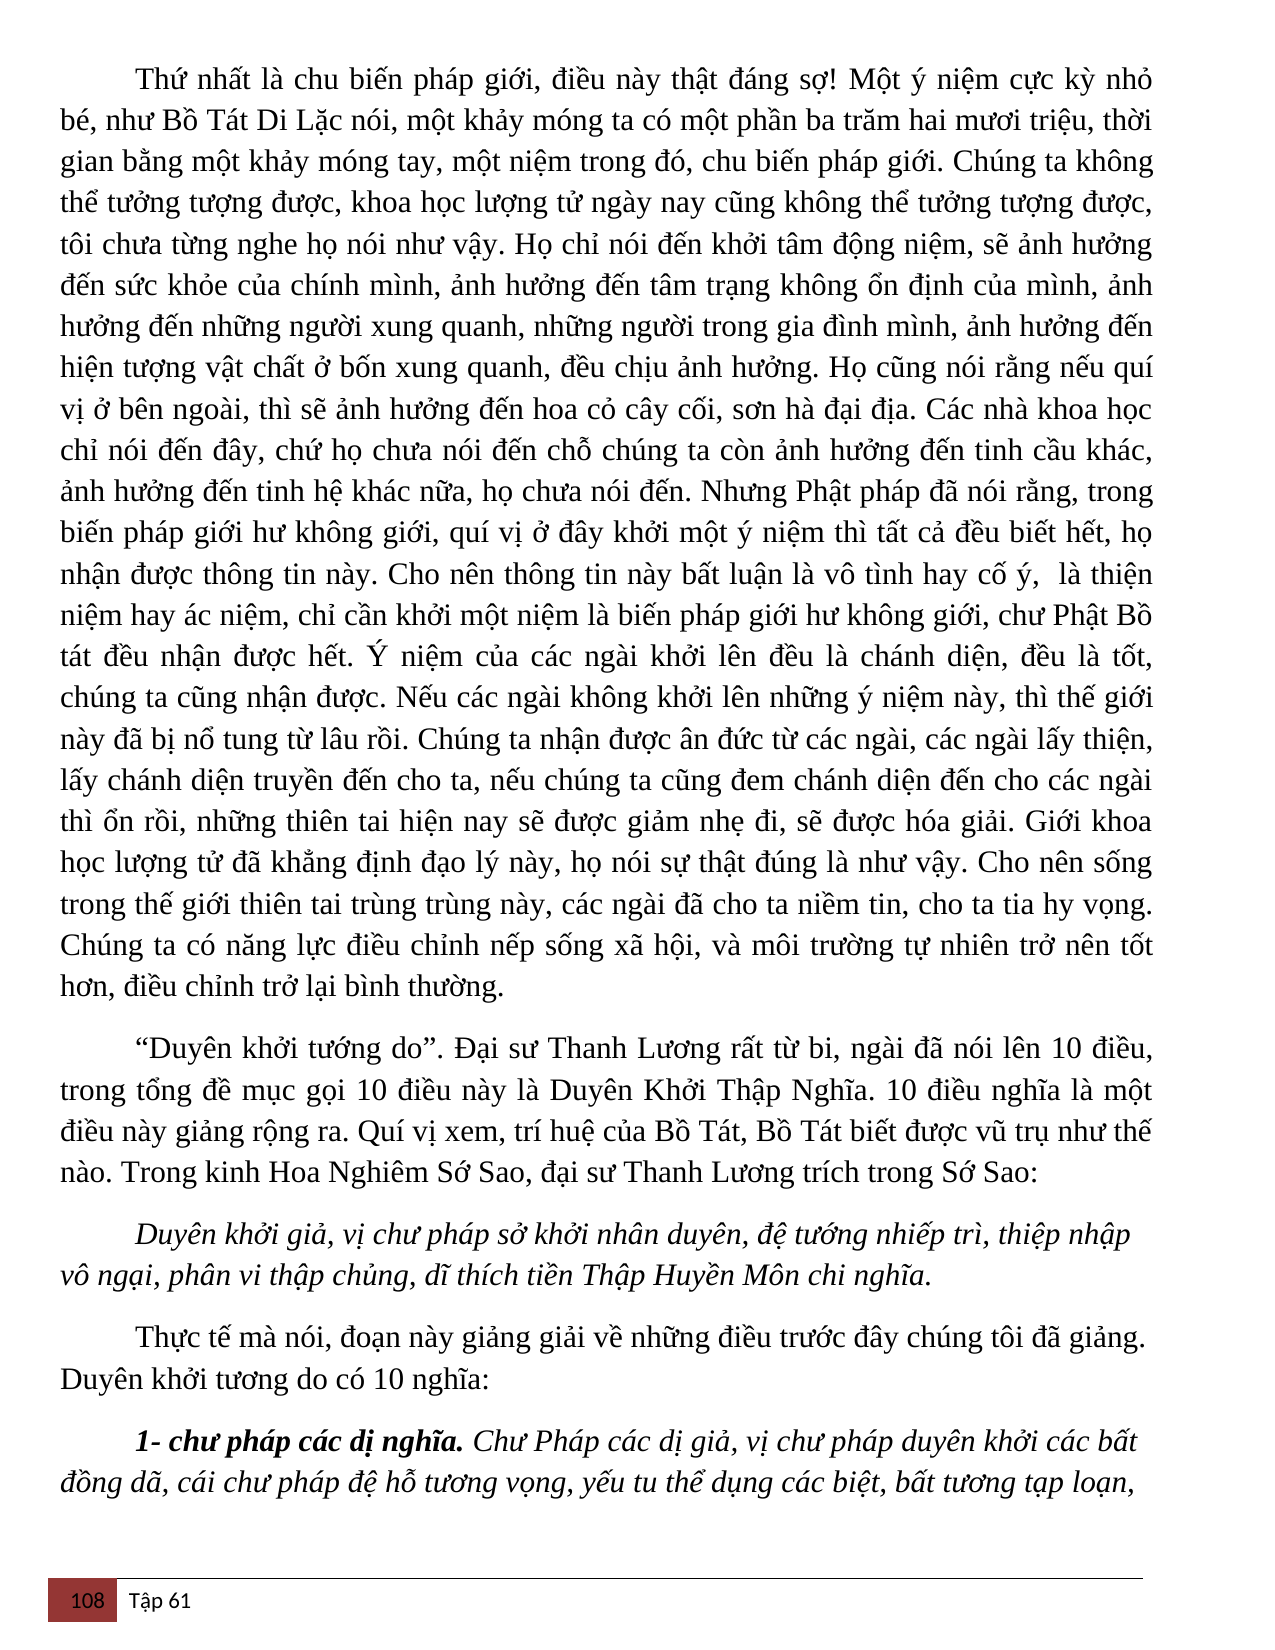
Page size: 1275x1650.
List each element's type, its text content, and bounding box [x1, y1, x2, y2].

text Duyên khởi giả, vị chư pháp sở khởi nhân duyên, đệ tướng nhiếp trì, thiệp nhập vô ngại, phân vi thập chủng, dĩ thích tiền Thập Huyền Môn chi nghĩa. [60, 1215, 1155, 1293]
text Thực tế mà nói, đoạn này giảng giải về những điều trước đây chúng tôi đã giảng. Duyên khởi tương do có 10 nghĩa: [60, 1319, 1155, 1396]
text Thứ nhất là chu biến pháp giới, điều này thật đáng sợ! Một ý niệm cực kỳ nhỏ bé, như Bồ Tát Di Lặc nói, một khảy móng ta có một phần ba trăm hai mươi triệu, thời gian bằng một khảy móng tay, một niệm trong đó, chu biến pháp giới. Chúng ta không thể tưởng tượng được, khoa học lượng tử ngày nay cũng không thể tưởng tượng được, tôi chưa từng nghe họ nói như vậy. Họ chỉ nói đến khởi tâm động niệm, sẽ ảnh hưởng đến sức khỏe của chính mình, ảnh hưởng đến tâm trạng không ổn định của mình, ảnh hưởng đến những người xung quanh, những người trong gia đình mình, ảnh hưởng đến hiện tượng vật chất ở bốn xung quanh, đều chịu ảnh hưởng. Họ cũng nói rằng nếu quí vị ở bên ngoài, thì sẽ ảnh hưởng đến hoa cỏ cây cối, sơn hà đại địa. Các nhà khoa học chỉ nói đến đây, chứ họ chưa nói đến chỗ chúng ta còn ảnh hưởng đến tinh cầu khác, ảnh hưởng đến tinh hệ khác nữa, họ chưa nói đến. Nhưng Phật pháp đã nói rằng, trong biến pháp giới hư không giới, quí vị ở đây khởi một ý niệm thì tất cả đều biết hết, họ nhận được thông tin này. Cho nên thông tin này bất luận là vô tình hay cố ý, là thiện niệm hay ác niệm, chỉ cần khởi một niệm là biến pháp giới hư không giới, chư Phật Bồ tát đều nhận được hết. Ý niệm của các ngài khởi lên đều là chánh diện, đều là tốt, chúng ta cũng nhận được. Nếu các ngài không khởi lên những ý niệm này, thì thế giới này đã bị nổ tung từ lâu rồi. Chúng ta nhận được ân đức từ các ngài, các ngài lấy thiện, lấy chánh diện truyền đến cho ta, nếu chúng ta cũng đem chánh diện đến cho các ngài thì ổn rồi, những thiên tai hiện nay sẽ được giảm nhẹ đi, sẽ được hóa giải. Giới khoa học lượng tử đã khẳng định đạo lý này, họ nói sự thật đúng là như vậy. Cho nên sống trong thế giới thiên tai trùng trùng này, các ngài đã cho ta niềm tin, cho ta tia hy vọng. Chúng ta có năng lực điều chỉnh nếp sống xã hội, và môi trường tự nhiên trở nên tốt hơn, điều chỉnh trở lại bình thường. [60, 60, 1155, 1003]
text “Duyên khởi tướng do”. Đại sư Thanh Lương rất từ bi, ngài đã nói lên 10 điều, trong tổng đề mục gọi 10 điều này là Duyên Khởi Thập Nghĩa. 10 điều nghĩa là một điều này giảng rộng ra. Quí vị xem, trí huệ của Bồ Tát, Bồ Tát biết được vũ trụ như thế nào. Trong kinh Hoa Nghiêm Sớ Sao, đại sư Thanh Lương trích trong Sớ Sao: [60, 1029, 1155, 1189]
